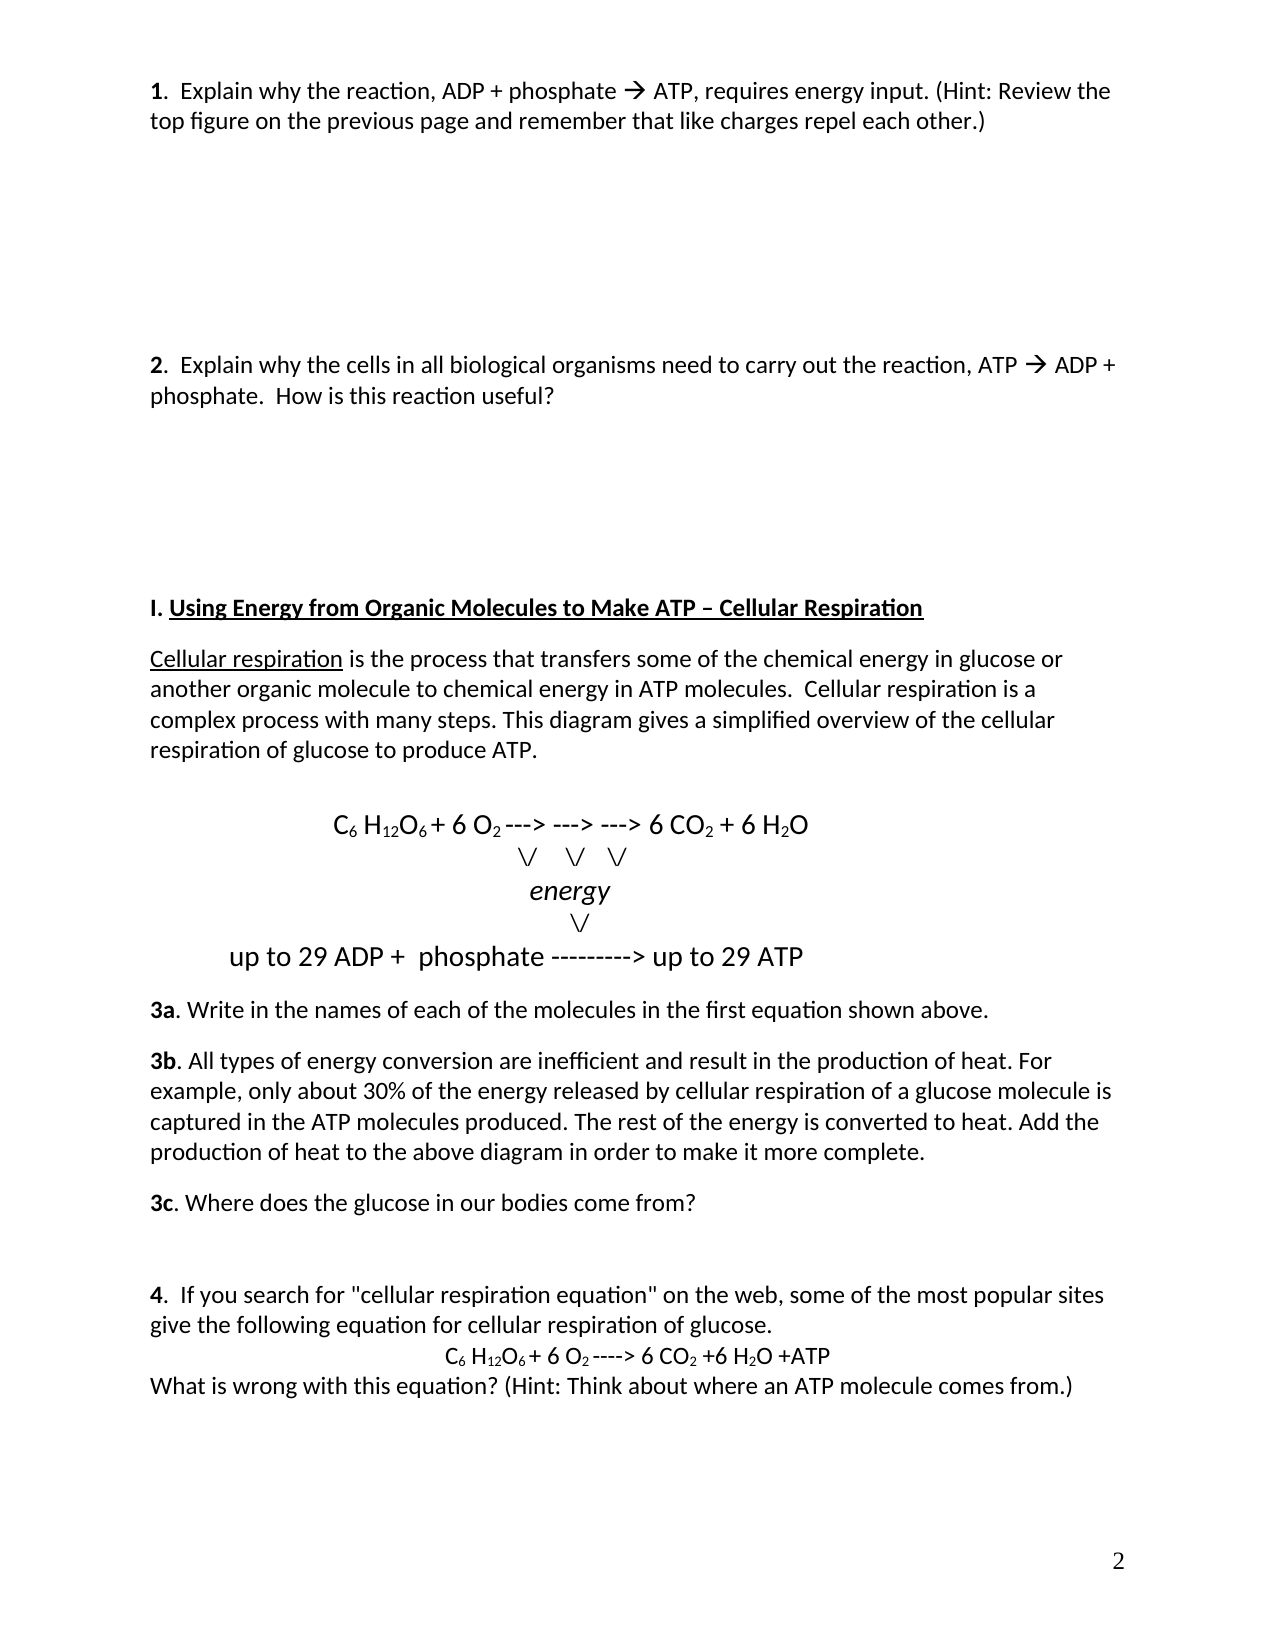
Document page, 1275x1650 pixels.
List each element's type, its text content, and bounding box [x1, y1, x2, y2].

text 3a. Write in the names of each of the molecules in the first equation shown above. [150, 994, 1125, 1024]
text Cellular respiration is the process that transfers some of the chemical energy in glucose or another organic molecule to chemical energy in ATP molecules. Cellular respiration is a complex process with many steps. This diagram gives a simplified overview of the cellular respiration of glucose to produce ATP. [150, 643, 1125, 765]
text 2. Explain why the cells in all biological organisms need to carry out the reaction, ATP ADP + phosphate. How is this reaction useful? [150, 350, 1125, 411]
text \/ [150, 907, 1125, 938]
text I. Using Energy from Organic Molecules to Make ATP – Cellular Respiration [150, 592, 1125, 623]
text C6 H12O6 + 6 O2 ----> 6 CO2 +6 H2O +ATP [150, 1340, 1125, 1370]
text up to 29 ADP + phosphate ---------> up to 29 ATP [150, 938, 1125, 974]
text 3b. All types of energy conversion are inefficient and result in the production of heat. For example, only about 30% of the energy released by cellular respiration of a glucose molecule is captured in the ATP molecules produced. The rest of the energy is converted to heat. Add the production of heat to the above diagram in order to make it more complete. [150, 1045, 1125, 1167]
text energy [375, 872, 1125, 907]
text What is wrong with this equation? (Hint: Think about where an ATP molecule comes from.) [150, 1370, 1125, 1401]
text C6 H12O6 + 6 O2 ---> ---> ---> 6 CO2 + 6 H2O [225, 806, 1125, 841]
text 4. If you search for "cellular respiration equation" on the web, some of the most popular sites give the following equation for cellular respiration of glucose. [150, 1279, 1125, 1340]
text 3c. Where does the glucose in our bodies come from? [150, 1187, 1125, 1218]
text \/ \/ \/ [150, 841, 1125, 872]
text 1. Explain why the reaction, ADP + phosphate ATP, requires energy input. (Hint: Review the top figure on the previous page and remember that like charges repel each other.) [150, 75, 1125, 136]
